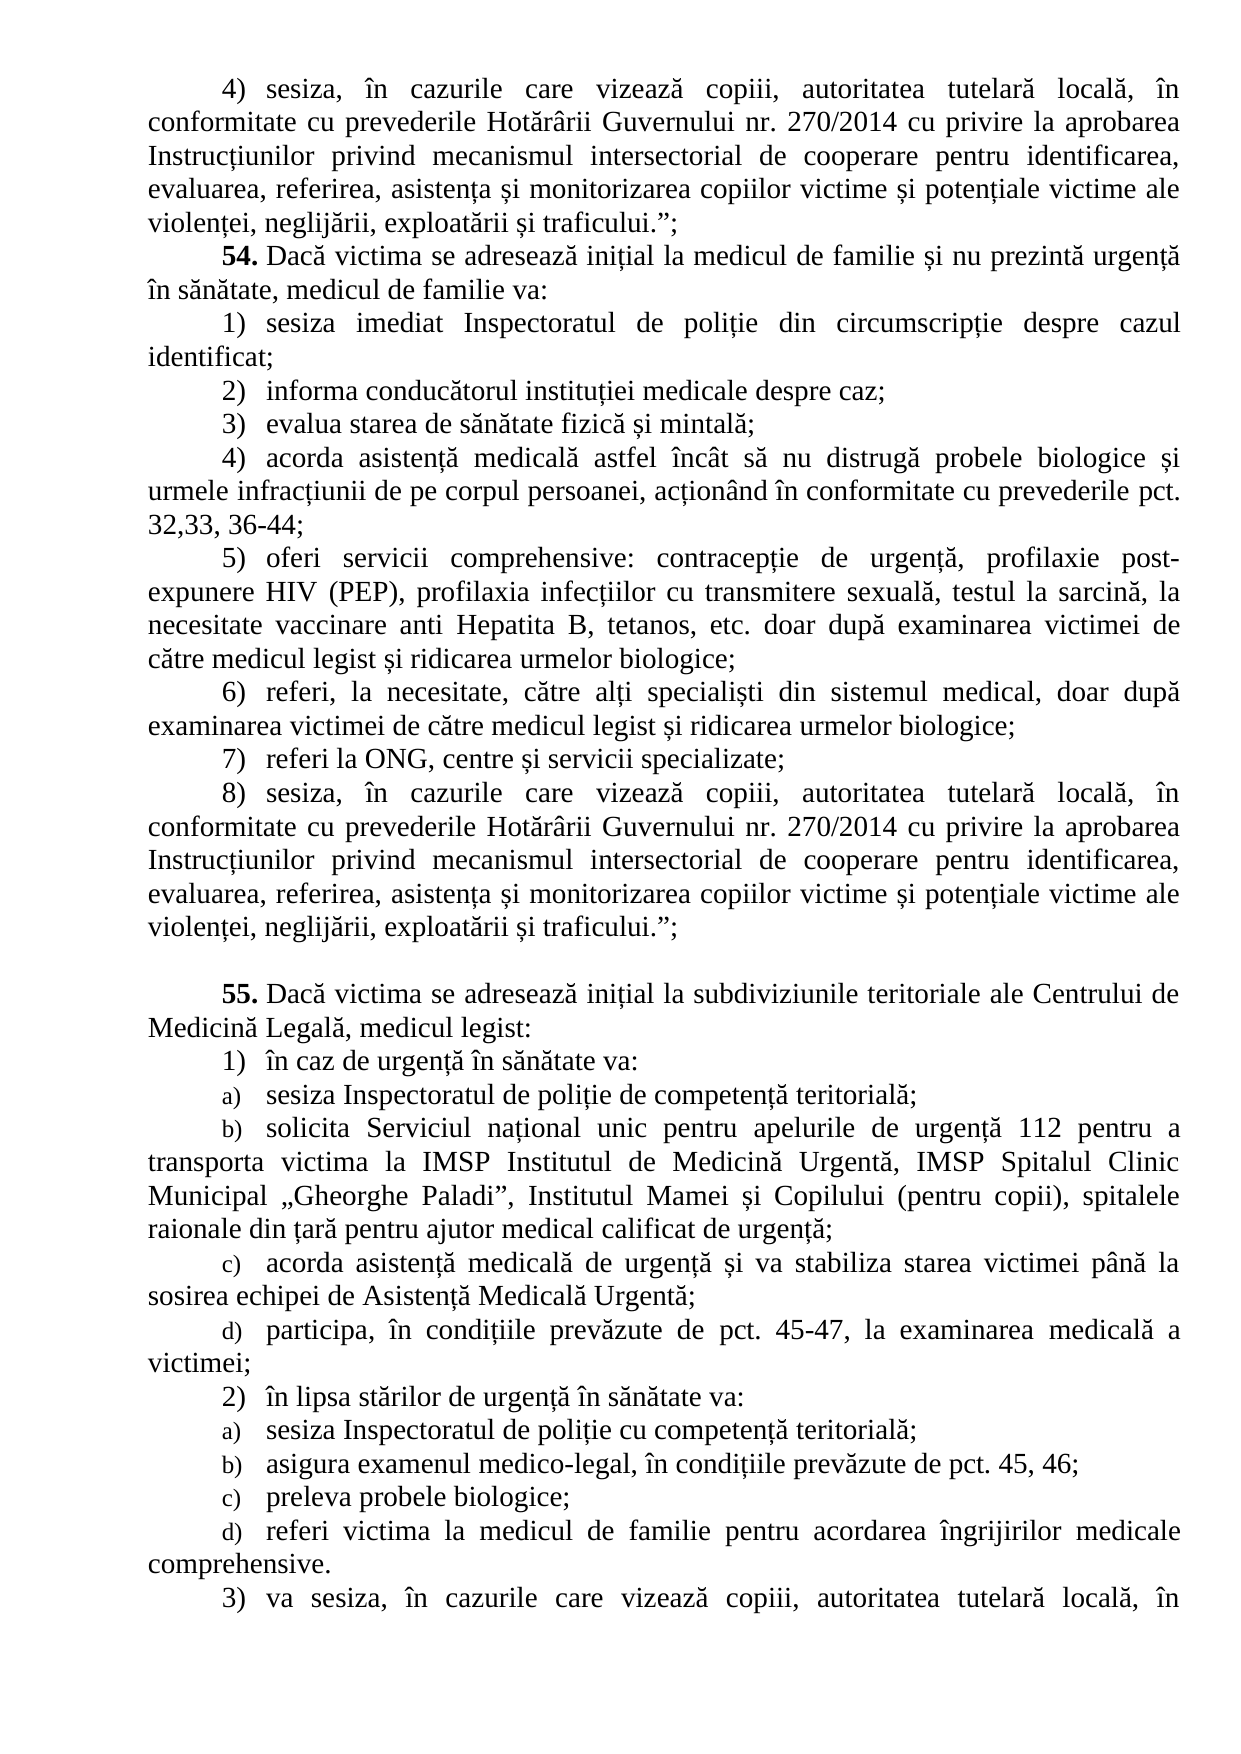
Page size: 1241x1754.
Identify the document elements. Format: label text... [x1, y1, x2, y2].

list evalua starea de sănătate fizică și mintală; [148, 406, 1181, 440]
list sesiza Inspectoratul de poliție cu competență teritorială; [148, 1412, 1181, 1446]
list oferi servicii comprehensive: contracepție de urgență, profilaxie post-expunere HIV (PEP), profilaxia infecțiilor cu transmitere sexuală, testul la sarcină, la necesitate vaccinare anti Hepatita B, tetanos, etc. doar după examinarea victimei de către medicul legist și ridicarea urmelor biologice; [148, 540, 1181, 674]
list acorda asistență medicală astfel încât să nu distrugă probele biologice și urmele infracțiunii de pe corpul persoanei, acționând în conformitate cu prevederile pct. 32,33, 36-44; [148, 440, 1181, 540]
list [148, 1580, 1181, 1614]
list preleva probele biologice; [148, 1479, 1181, 1513]
list solicita Serviciul național unic pentru apelurile de urgență 112 pentru a transporta victima la IMSP Institutul de Medicină Urgentă, IMSP Spitalul Clinic Municipal „Gheorghe Paladi”, Institutul Mamei și Copilului (pentru copii), spitalele raionale din țară pentru ajutor medical calificat de urgență; [148, 1111, 1181, 1245]
list sesiza imediat Inspectoratul de poliție din circumscripție despre cazul identificat; [148, 306, 1181, 373]
list Dacă victima se adresează inițial la medicul de familie și nu prezintă urgență în sănătate, medicul de familie va: [148, 238, 1181, 306]
list în lipsa stărilor de urgență în sănătate va: [148, 1379, 1181, 1412]
list în caz de urgență în sănătate va: [148, 1043, 1181, 1077]
list sesiza, în cazurile care vizează copiii, autoritatea tutelară locală, în conformitate cu prevederile Hotărârii Guvernului nr. 270/2014 cu privire la aprobarea Instrucțiunilor privind mecanismul intersectorial de cooperare pentru identificarea, evaluarea, referirea, asistența și monitorizarea copiilor victime și potențiale victime ale violenței, neglijării, exploatării și traficului.”; [148, 71, 1181, 238]
list referi, la necesitate, către alți specialiști din sistemul medical, doar după examinarea victimei de către medicul legist și ridicarea urmelor biologice; [148, 674, 1181, 742]
list referi victima la medicul de familie pentru acordarea îngrijirilor medicale comprehensive. [148, 1513, 1181, 1580]
list sesiza Inspectoratul de poliție de competență teritorială; [148, 1077, 1181, 1111]
list sesiza, în cazurile care vizează copiii, autoritatea tutelară locală, în conformitate cu prevederile Hotărârii Guvernului nr. 270/2014 cu privire la aprobarea Instrucțiunilor privind mecanismul intersectorial de cooperare pentru identificarea, evaluarea, referirea, asistența și monitorizarea copiilor victime și potențiale victime ale violenței, neglijării, exploatării și traficului.”; [148, 775, 1181, 943]
list asigura examenul medico-legal, în condițiile prevăzute de pct. 45, 46; [148, 1446, 1181, 1479]
list informa conducătorul instituției medicale despre caz; [148, 373, 1181, 406]
list referi la ONG, centre și servicii specializate; [148, 742, 1181, 775]
list acorda asistență medicală de urgență și va stabiliza starea victimei până la sosirea echipei de Asistență Medicală Urgentă; [148, 1245, 1181, 1312]
list Dacă victima se adresează inițial la subdiviziunile teritoriale ale Centrului de Medicină Legală, medicul legist: [148, 976, 1181, 1043]
list participa, în condițiile prevăzute de pct. 45-47, la examinarea medicală a victimei; [148, 1312, 1181, 1379]
